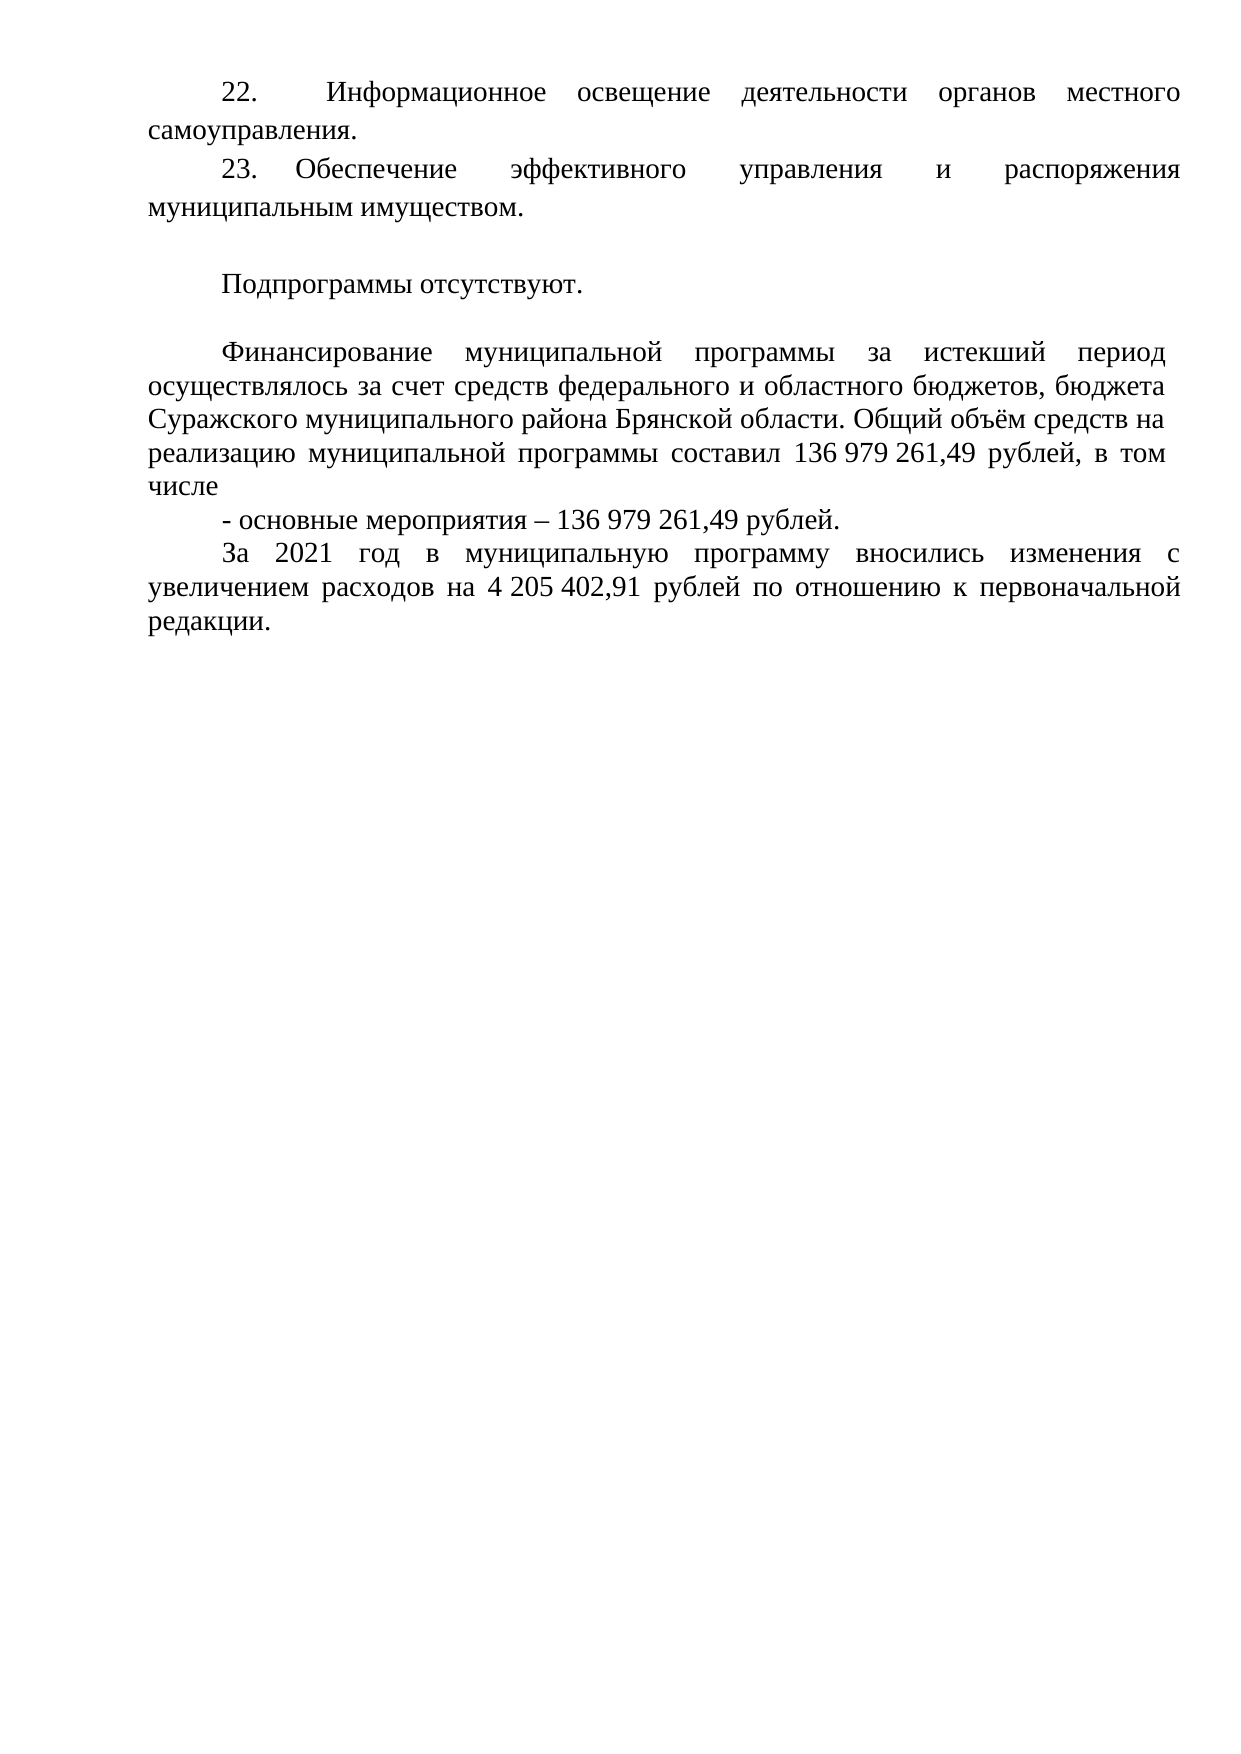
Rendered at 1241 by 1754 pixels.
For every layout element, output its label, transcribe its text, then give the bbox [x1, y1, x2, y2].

text - основные мероприятия – 136 979 261,49 рублей. [148, 502, 1181, 536]
list Информационное освещение деятельности органов местного самоуправления. [148, 74, 1181, 146]
text За 2021 год в муниципальную программу вносились изменения с увеличением расходов на 4 205 402,91 рублей по отношению к первоначальной редакции. [148, 536, 1181, 636]
text Финансирование муниципальной программы за истекший период осуществлялось за счет средств федерального и областного бюджетов, бюджета Суражского муниципального района Брянской области. Общий объём средств на реализацию муниципальной программы составил 136 979 261,49 рублей, в том числе [148, 334, 1166, 502]
list Подпрограммы отсутствуют. [221, 267, 1181, 300]
list Обеспечение эффективного управления и распоряжения муниципальным имуществом. [148, 151, 1181, 223]
